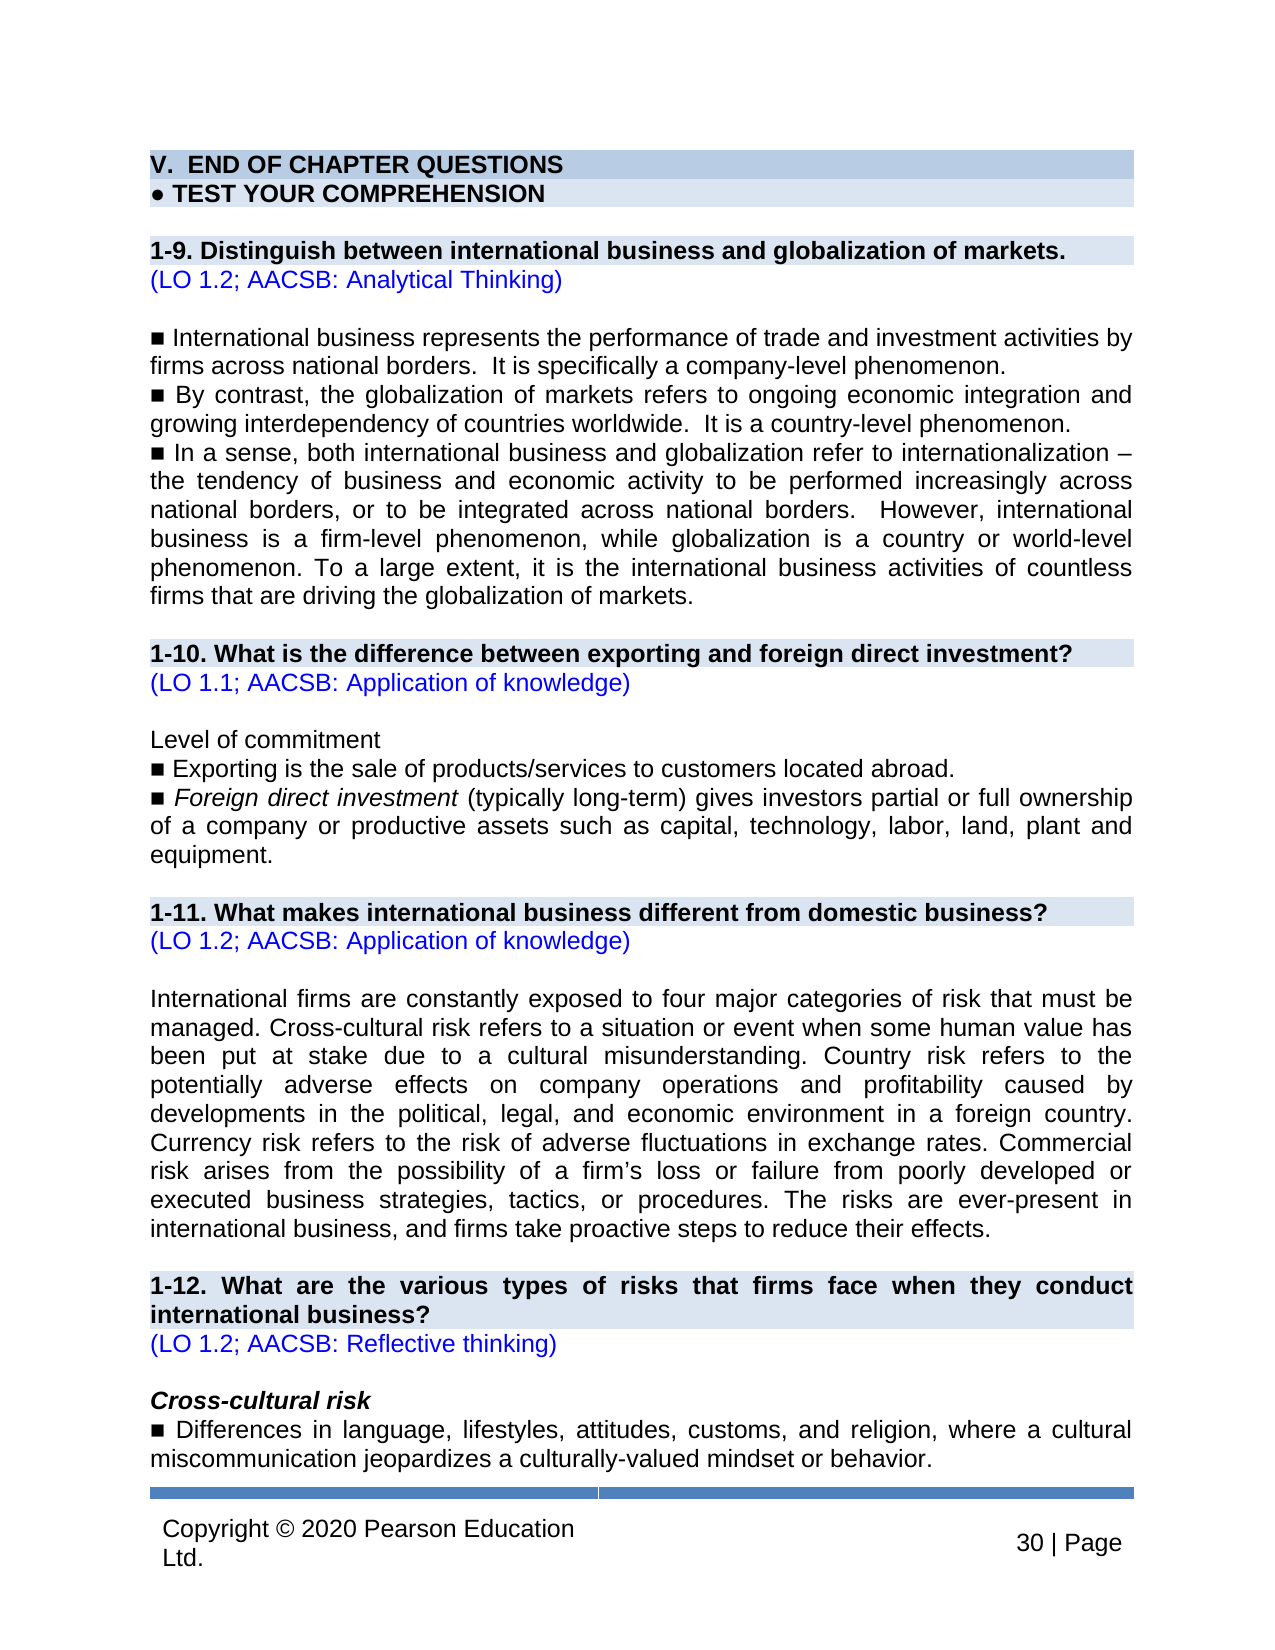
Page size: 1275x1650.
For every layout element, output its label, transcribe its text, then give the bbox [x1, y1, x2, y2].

text 1-12. What are the various types of risks that firms face when they conduct international business? [150, 1271, 1134, 1329]
text (LO 1.2; AACSB: Application of knowledge) [150, 926, 1134, 955]
text 1-10. What is the difference between exporting and foreign direct investment? [150, 639, 1134, 667]
text (LO 1.2; AACSB: Reflective thinking) [150, 1329, 1134, 1357]
text (LO 1.1; AACSB: Application of knowledge) [150, 667, 1134, 696]
text ■ In a sense, both international business and globalization refer to internationalization – the tendency of business and economic activity to be performed increasingly across national borders, or to be integrated across national borders. However, international business is a firm-level phenomenon, while globalization is a country or world-level phenomenon. To a large extent, it is the international business activities of countless firms that are driving the globalization of markets. [150, 437, 1134, 610]
text 1-9. Distinguish between international business and globalization of markets. [150, 236, 1134, 265]
text ■ By contrast, the globalization of markets refers to ongoing economic integration and growing interdependency of countries worldwide. It is a country-level phenomenon. [150, 380, 1134, 437]
text ■ International business represents the performance of trade and investment activities by firms across national borders. It is specifically a company-level phenomenon. [150, 322, 1134, 380]
text ■ Differences in language, lifestyles, attitudes, customs, and religion, where a cultural miscommunication jeopardizes a culturally-valued mindset or behavior. [150, 1415, 1134, 1472]
text Level of commitment [150, 725, 1134, 754]
text ■ Exporting is the sale of products/services to customers located abroad. [150, 754, 1134, 782]
text International firms are constantly exposed to four major categories of risk that must be managed. Cross-cultural risk refers to a situation or event when some human value has been put at stake due to a cultural misunderstanding. Country risk refers to the potentially adverse effects on company operations and profitability caused by developments in the political, legal, and economic environment in a foreign country. Currency risk refers to the risk of adverse fluctuations in exchange rates. Commercial risk arises from the possibility of a firm’s loss or failure from poorly developed or executed business strategies, tactics, or procedures. The risks are ever-present in international business, and firms take proactive steps to reduce their effects. [150, 984, 1134, 1242]
text Cross-cultural risk [150, 1386, 1134, 1415]
text ● TEST YOUR COMPREHENSION [150, 179, 1134, 207]
text 1-11. What makes international business different from domestic business? [150, 897, 1134, 926]
text ■ Foreign direct investment (typically long-term) gives investors partial or full ownership of a company or productive assets such as capital, technology, labor, land, plant and equipment. [150, 782, 1134, 869]
text V. END OF CHAPTER QUESTIONS [150, 150, 1134, 179]
text (LO 1.2; AACSB: Analytical Thinking) [150, 265, 1134, 294]
